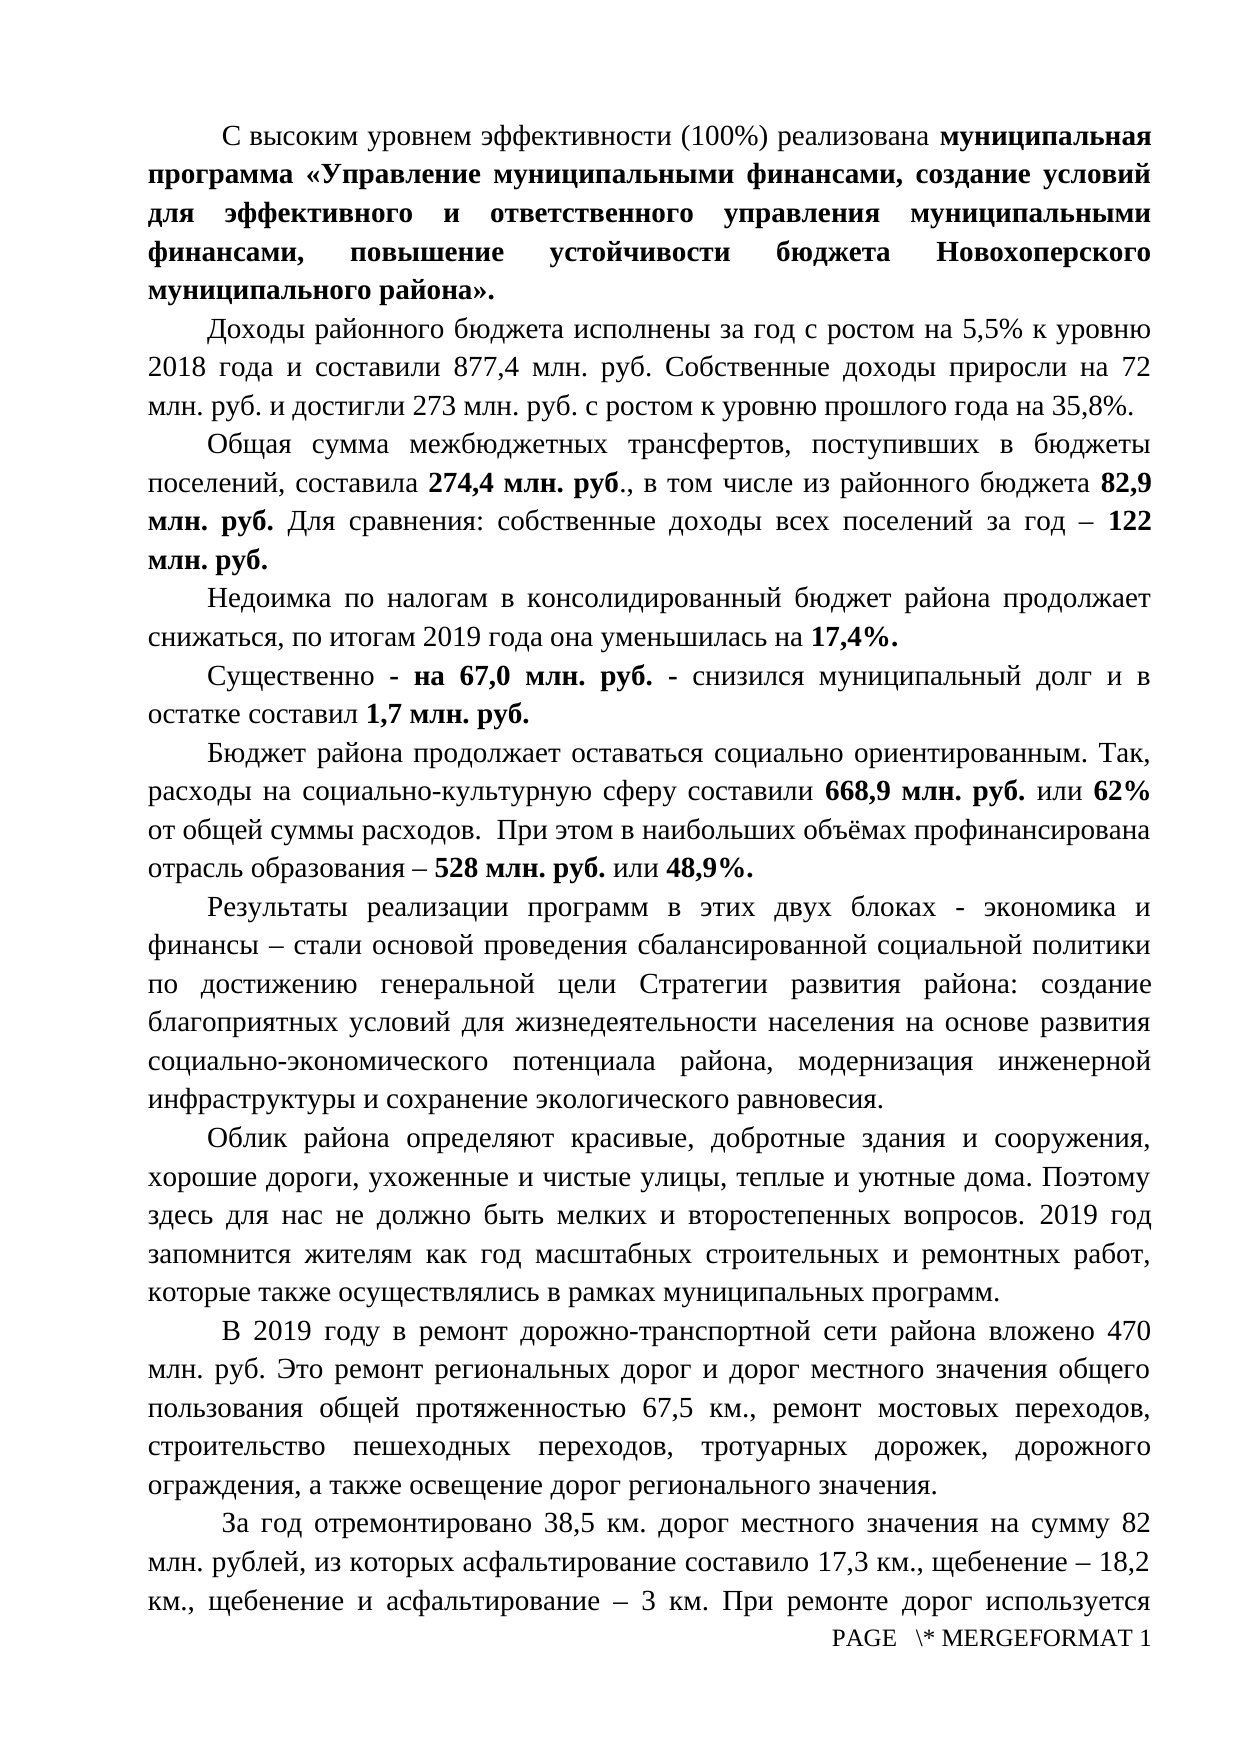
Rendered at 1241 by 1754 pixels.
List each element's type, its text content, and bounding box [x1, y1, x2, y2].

text В 2019 году в ремонт дорожно-транспортной сети района вложено 470 млн. руб. Это ремонт региональных дорог и дорог местного значения общего пользования общей протяженностью 67,5 км., ремонт мостовых переходов, строительство пешеходных переходов, тротуарных дорожек, дорожного ограждения, а также освещение дорог регионального значения. [148, 1313, 1152, 1501]
text Существенно - на 67,0 млн. руб. - снизился муниципальный долг и в остатке составил 1,7 млн. руб. [148, 658, 1152, 730]
text Облик района определяют красивые, добротные здания и сооружения, хорошие дороги, ухоженные и чистые улицы, теплые и уютные дома. Поэтому здесь для нас не должно быть мелких и второстепенных вопросов. 2019 год запомнится жителям как год масштабных строительных и ремонтных работ, которые также осуществлялись в рамках муниципальных программ. [148, 1120, 1152, 1159]
text Доходы районного бюджета исполнены за год с ростом на 5,5% к уровню 2018 года и составили 877,4 млн. руб. Собственные доходы приросли на 72 млн. руб. и достигли 273 млн. руб. с ростом к уровню прошлого года на 35,8%. [148, 311, 1152, 421]
text С высоким уровнем эффективности (100%) реализована муниципальная программа «Управление муниципальными финансами, создание условий для эффективного и ответственного управления муниципальными финансами, повышение устойчивости бюджета Новохоперского муниципального района». [148, 118, 1152, 306]
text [148, 1506, 1152, 1616]
text Недоимка по налогам в консолидированный бюджет района продолжает снижаться, по итогам 2019 года она уменьшилась на 17,4%. [148, 581, 1152, 653]
text Облик района определяют красивые, добротные здания и сооружения, хорошие дороги, ухоженные и чистые улицы, теплые и уютные дома. Поэтому здесь для нас не должно быть мелких и второстепенных вопросов. 2019 год запомнится жителям как год масштабных строительных и ремонтных работ, которые также осуществлялись в рамках муниципальных программ. [148, 1192, 1152, 1308]
text Общая сумма межбюджетных трансфертов, поступивших в бюджеты поселений, составила 274,4 млн. руб., в том числе из районного бюджета 82,9 млн. руб. Для сравнения: собственные доходы всех поселений за год – 122 млн. руб. [148, 426, 1152, 576]
text Результаты реализации программ в этих двух блоках - экономика и финансы – стали основой проведения сбалансированной социальной политики по достижению генеральной цели Стратегии развития района: создание благоприятных условий для жизнедеятельности населения на основе развития социально-экономического потенциала района, модернизация инженерной инфраструктуры и сохранение экологического равновесия. [148, 889, 1152, 1115]
text Бюджет района продолжает оставаться социально ориентированным. Так, расходы на социально-культурную сферу составили 668,9 млн. руб. или 62% от общей суммы расходов. При этом в наибольших объёмах профинансирована отрасль образования – 528 млн. руб. или 48,9%. [148, 735, 1152, 884]
